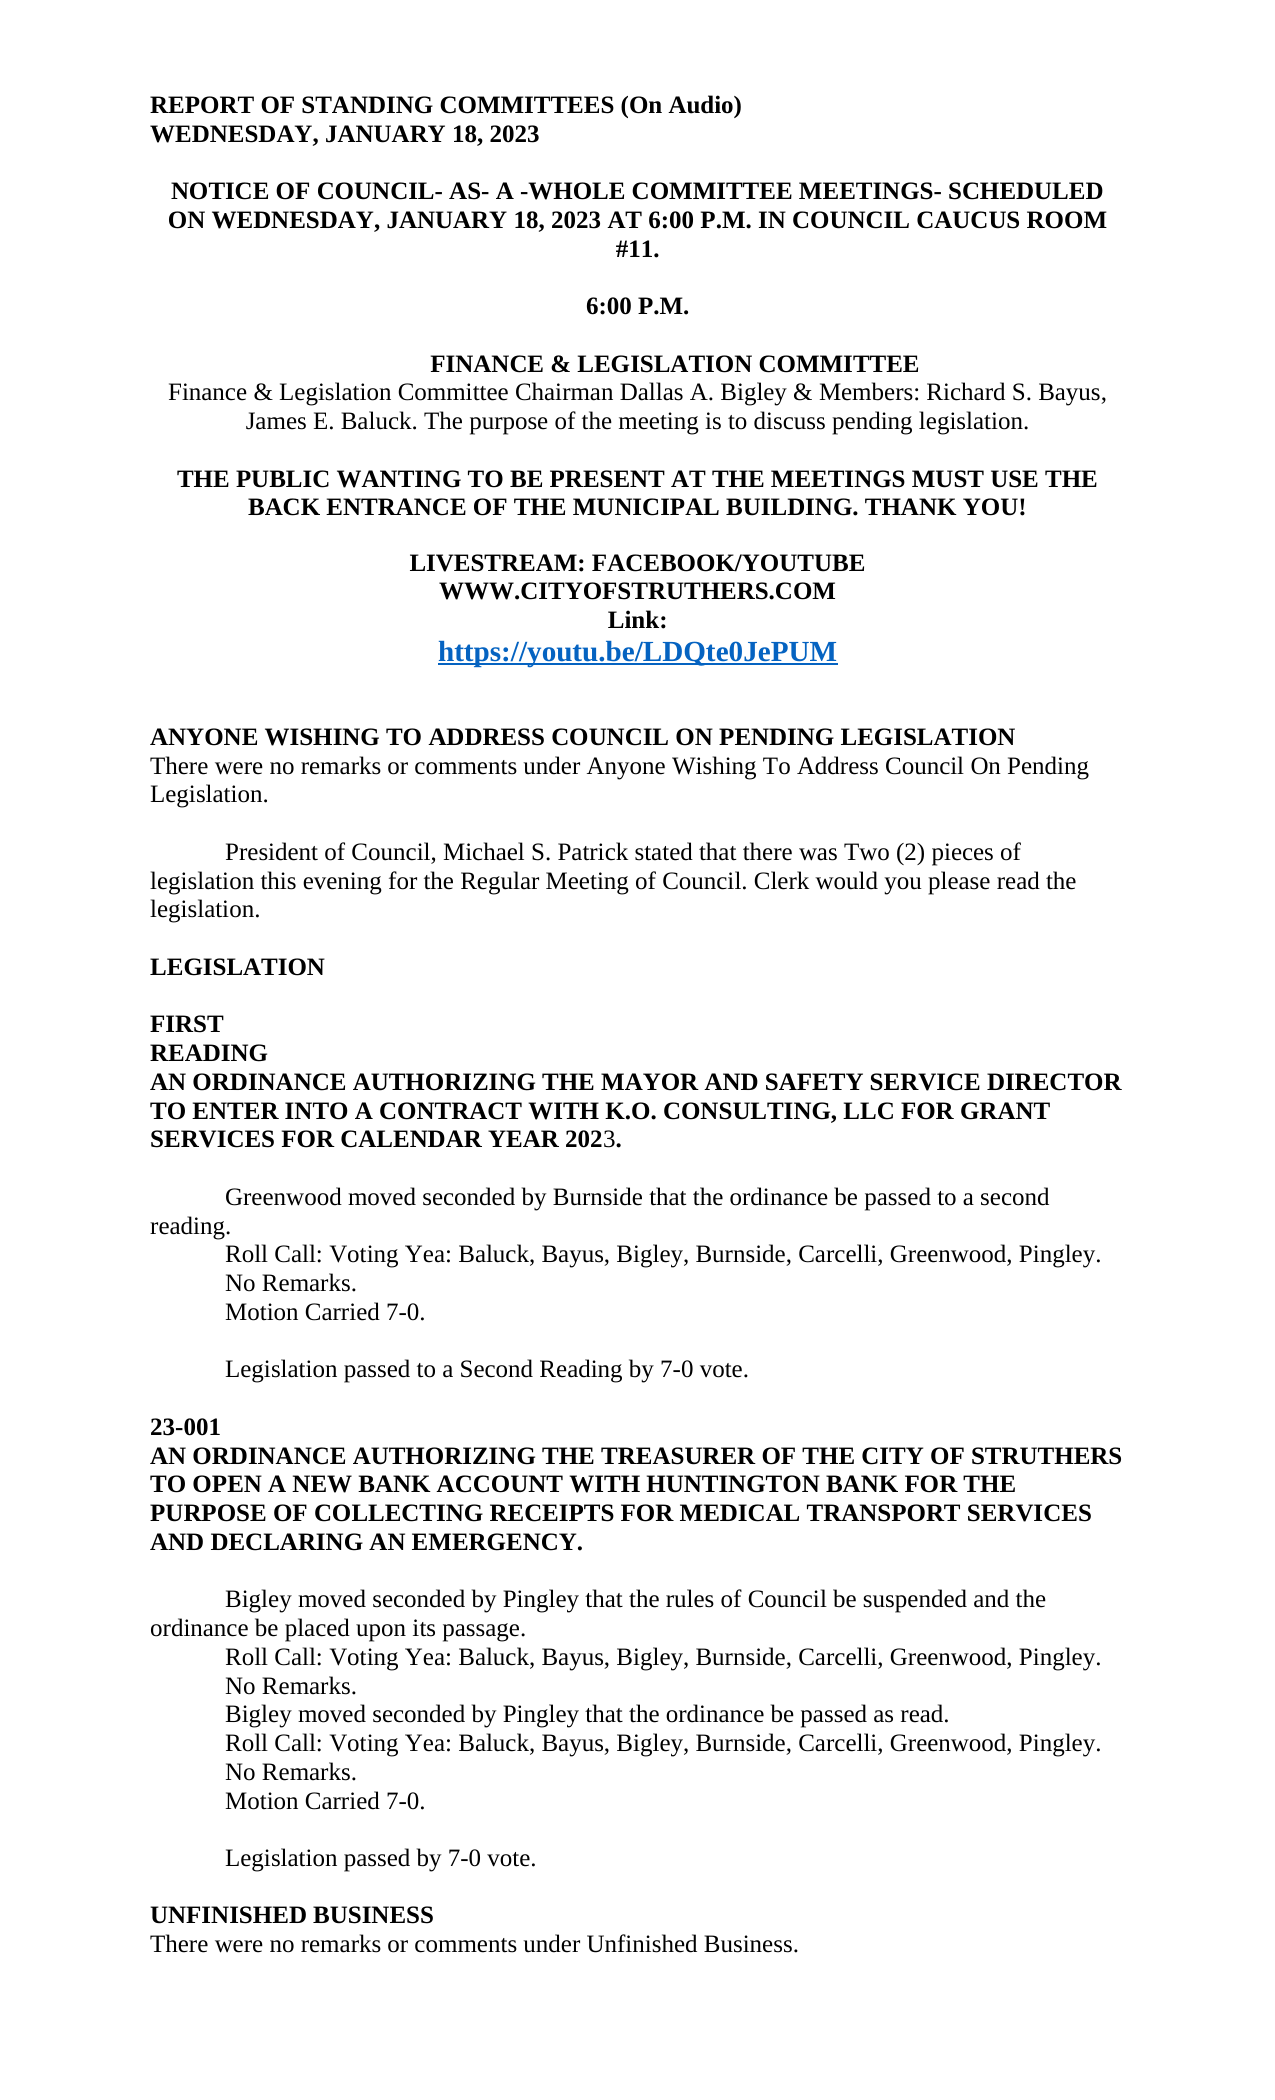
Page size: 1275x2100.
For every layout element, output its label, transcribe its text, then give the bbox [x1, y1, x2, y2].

text READING [150, 1038, 1125, 1067]
text THE PUBLIC WANTING TO BE PRESENT AT THE MEETINGS MUST USE THE BACK ENTRANCE OF THE MUNICIPAL BUILDING. THANK YOU! [150, 464, 1125, 521]
text https://youtu.be/LDQte0JePUM [150, 634, 1125, 667]
text Legislation passed by 7-0 vote. [150, 1843, 1125, 1872]
text AN ORDINANCE AUTHORIZING THE MAYOR AND SAFETY SERVICE DIRECTOR TO ENTER INTO A CONTRACT WITH K.O. CONSULTING, LLC FOR GRANT SERVICES FOR CALENDAR YEAR 2023. [150, 1067, 1125, 1153]
text REPORT OF STANDING COMMITTEES (On Audio) [150, 90, 1125, 119]
text Legislation passed to a Second Reading by 7-0 vote. [150, 1354, 1125, 1383]
text There were no remarks or comments under Anyone Wishing To Address Council On Pending Legislation. [150, 751, 1125, 808]
text WEDNESDAY, JANUARY 18, 2023 [150, 119, 1125, 147]
text 23-001 [150, 1412, 1125, 1441]
text LEGISLATION [150, 952, 1125, 981]
text Roll Call: Voting Yea: Baluck, Bayus, Bigley, Burnside, Carcelli, Greenwood, Pingley. [150, 1239, 1125, 1268]
text Greenwood moved seconded by Burnside that the ordinance be passed to a second reading. [150, 1182, 1125, 1239]
text 6:00 P.M. [150, 291, 1125, 320]
text UNFINISHED BUSINESS [150, 1900, 1125, 1929]
text WWW.CITYOFSTRUTHERS.COM [150, 576, 1125, 605]
text President of Council, Michael S. Patrick stated that there was Two (2) pieces of legislation this evening for the Regular Meeting of Council. Clerk would you please read the legislation. [150, 837, 1125, 923]
text LIVESTREAM: FACEBOOK/YOUTUBE [150, 548, 1125, 576]
text NOTICE OF COUNCIL- AS- A -WHOLE COMMITTEE MEETINGS- SCHEDULED ON WEDNESDAY, JANUARY 18, 2023 AT 6:00 P.M. IN COUNCIL CAUCUS ROOM #11. [150, 176, 1125, 262]
text ANYONE WISHING TO ADDRESS COUNCIL ON PENDING LEGISLATION [150, 722, 1125, 751]
text No Remarks. [150, 1757, 1125, 1786]
text Motion Carried 7-0. [150, 1297, 1125, 1326]
text Bigley moved seconded by Pingley that the ordinance be passed as read. [150, 1699, 1125, 1728]
text No Remarks. [150, 1671, 1125, 1699]
text Roll Call: Voting Yea: Baluck, Bayus, Bigley, Burnside, Carcelli, Greenwood, Pingley. [150, 1642, 1125, 1671]
text Link: [150, 605, 1125, 634]
text FINANCE & LEGISLATION COMMITTEE [225, 349, 1125, 377]
text No Remarks. [150, 1268, 1125, 1297]
text Roll Call: Voting Yea: Baluck, Bayus, Bigley, Burnside, Carcelli, Greenwood, Pingley. [150, 1728, 1125, 1757]
text Finance & Legislation Committee Chairman Dallas A. Bigley & Members: Richard S. Bayus, James E. Baluck. The purpose of the meeting is to discuss pending legislation. [150, 377, 1125, 435]
text Bigley moved seconded by Pingley that the rules of Council be suspended and the ordinance be placed upon its passage. [150, 1584, 1125, 1642]
text AN ORDINANCE AUTHORIZING THE TREASURER OF THE CITY OF STRUTHERS TO OPEN A NEW BANK ACCOUNT WITH HUNTINGTON BANK FOR THE PURPOSE OF COLLECTING RECEIPTS FOR MEDICAL TRANSPORT SERVICES AND DECLARING AN EMERGENCY. [150, 1441, 1125, 1556]
text There were no remarks or comments under Unfinished Business. [150, 1929, 1125, 1957]
text Motion Carried 7-0. [150, 1786, 1125, 1814]
text FIRST [150, 1009, 1125, 1038]
